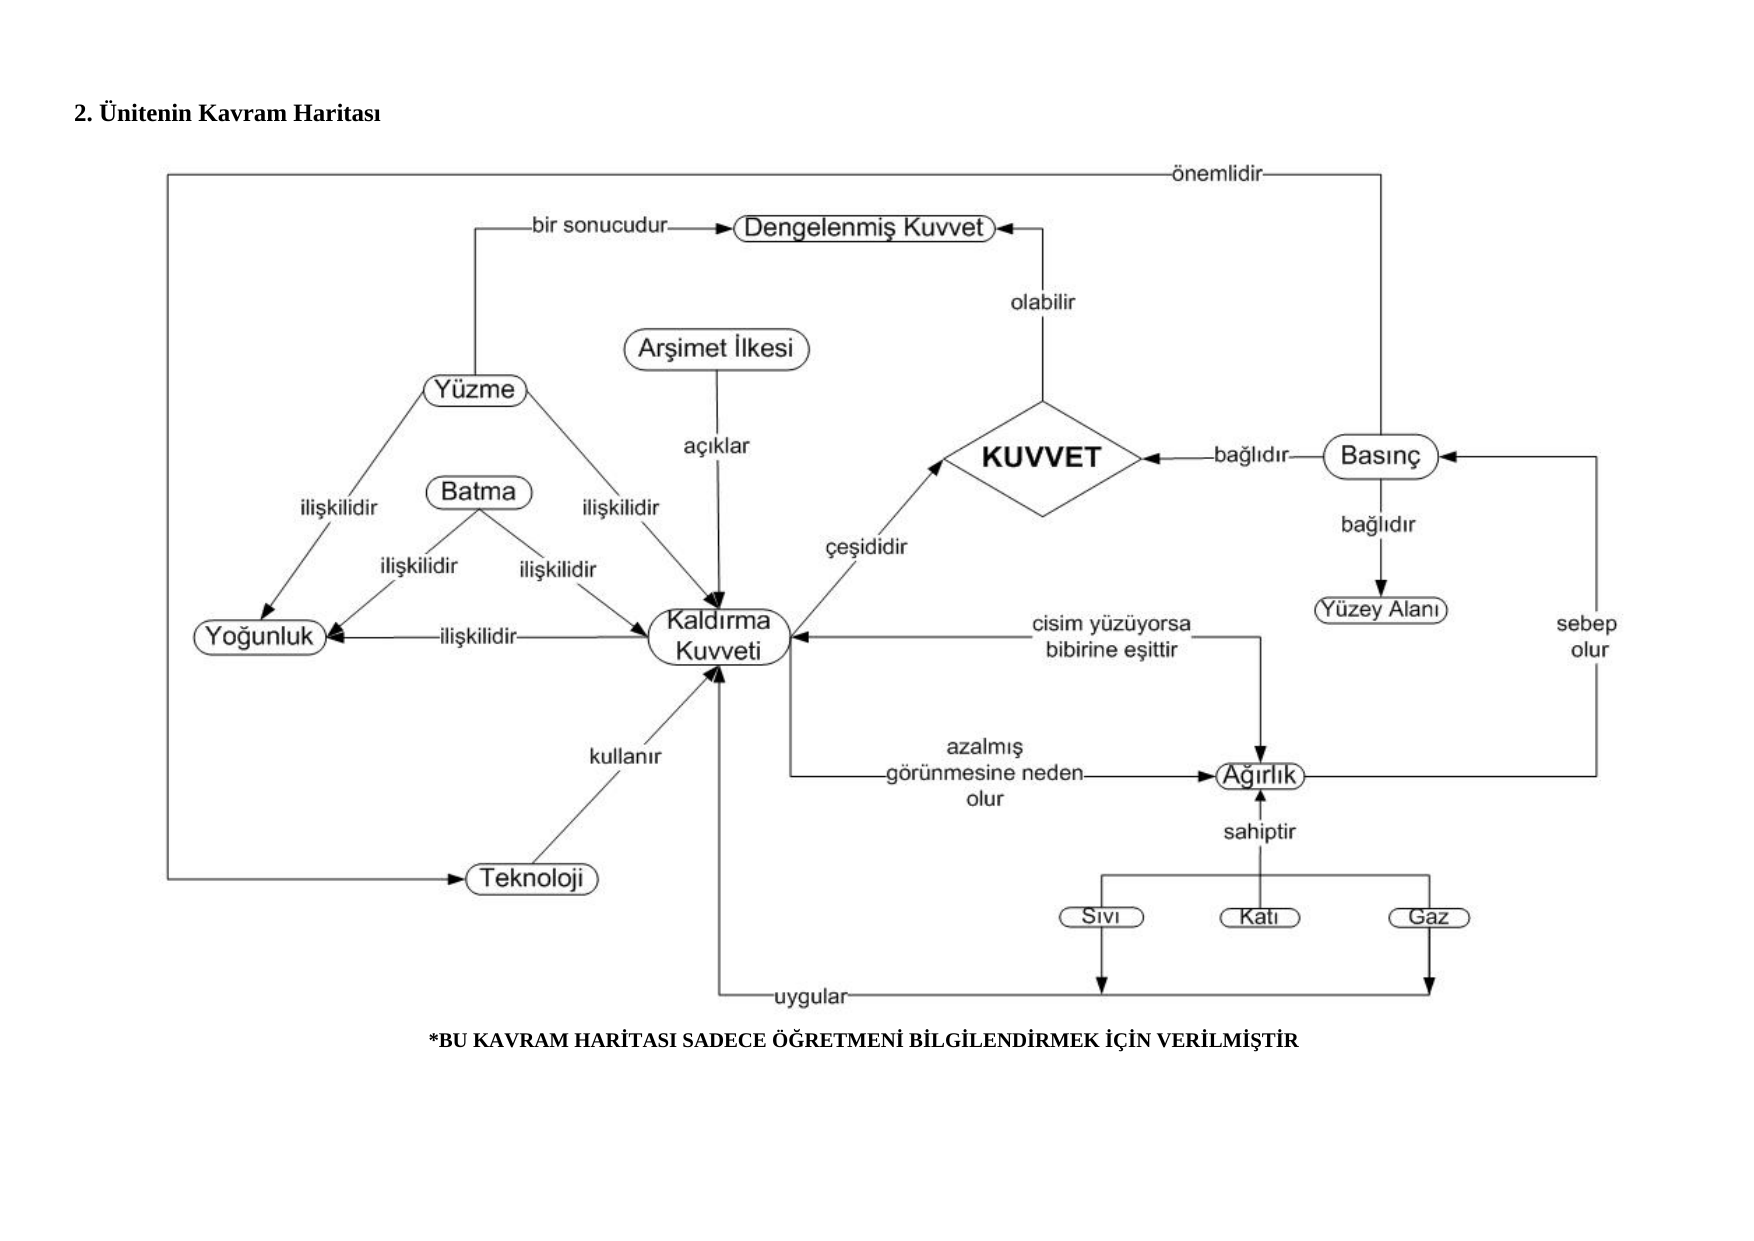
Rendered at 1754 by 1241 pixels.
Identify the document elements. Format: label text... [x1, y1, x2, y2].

text 2. Ünitenin Kavram Haritası [74, 98, 1654, 127]
text *BU KAVRAM HARİTASI SADECE ÖĞRETMENİ BİLGİLENDİRMEK İÇİN VERİLMİŞTİR [74, 1028, 1654, 1052]
picture [148, 154, 1643, 1017]
